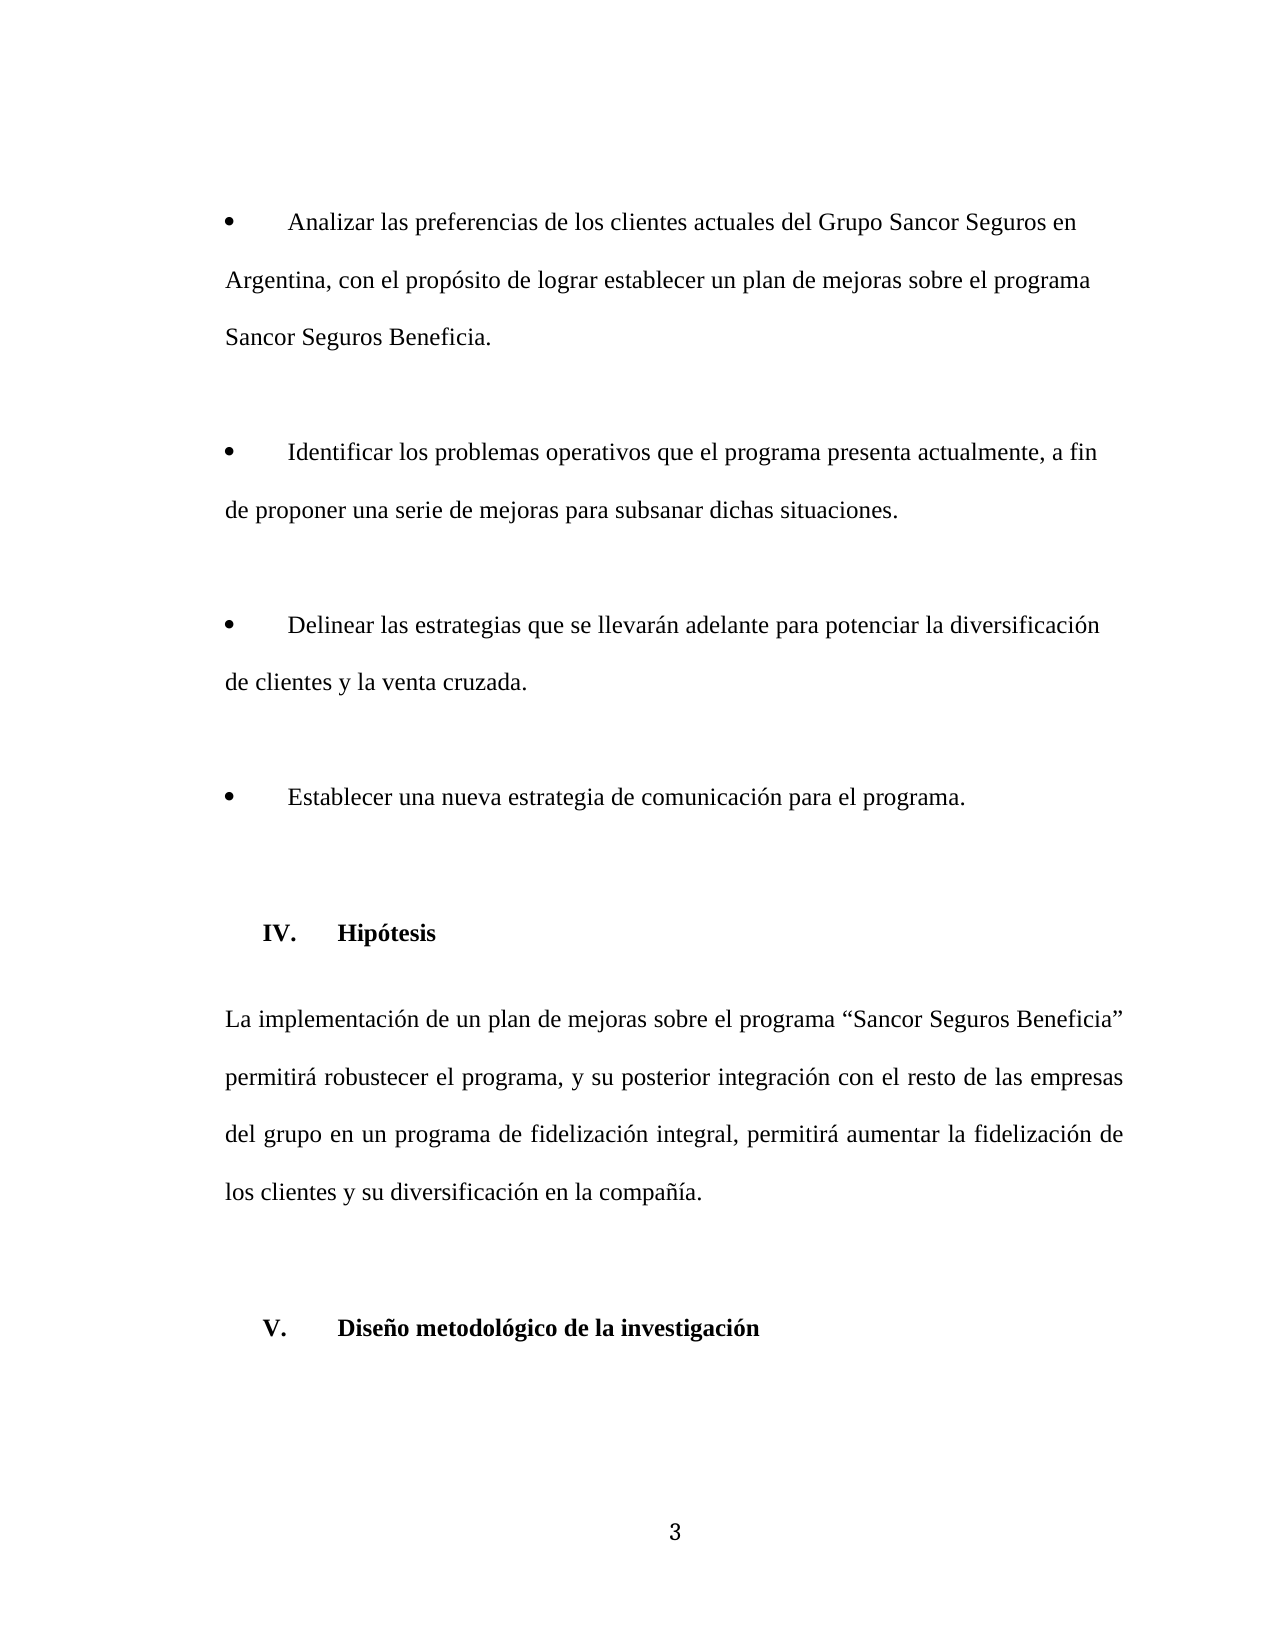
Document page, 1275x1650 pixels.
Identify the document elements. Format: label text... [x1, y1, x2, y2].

list Identificar los problemas operativos que el programa presenta actualmente, a fin de proponer una serie de mejoras para subsanar dichas situaciones. [225, 437, 1125, 524]
list Delinear las estrategias que se llevarán adelante para potenciar la diversificación de clientes y la venta cruzada. [225, 610, 1125, 696]
list Establecer una nueva estrategia de comunicación para el programa. [225, 782, 1125, 811]
list Analizar las preferencias de los clientes actuales del Grupo Sancor Seguros en Argentina, con el propósito de lograr establecer un plan de mejoras sobre el programa Sancor Seguros Beneficia. [225, 207, 1125, 351]
subtitle Diseño metodológico de la investigación [262, 1313, 1125, 1342]
text La implementación de un plan de mejoras sobre el programa “Sancor Seguros Beneficia” permitirá robustecer el programa, y su posterior integración con el resto de las empresas del grupo en un programa de fidelización integral, permitirá aumentar la fidelización de los clientes y su diversificación en la compañía. [225, 1004, 1125, 1206]
subtitle Hipótesis [262, 918, 1125, 947]
